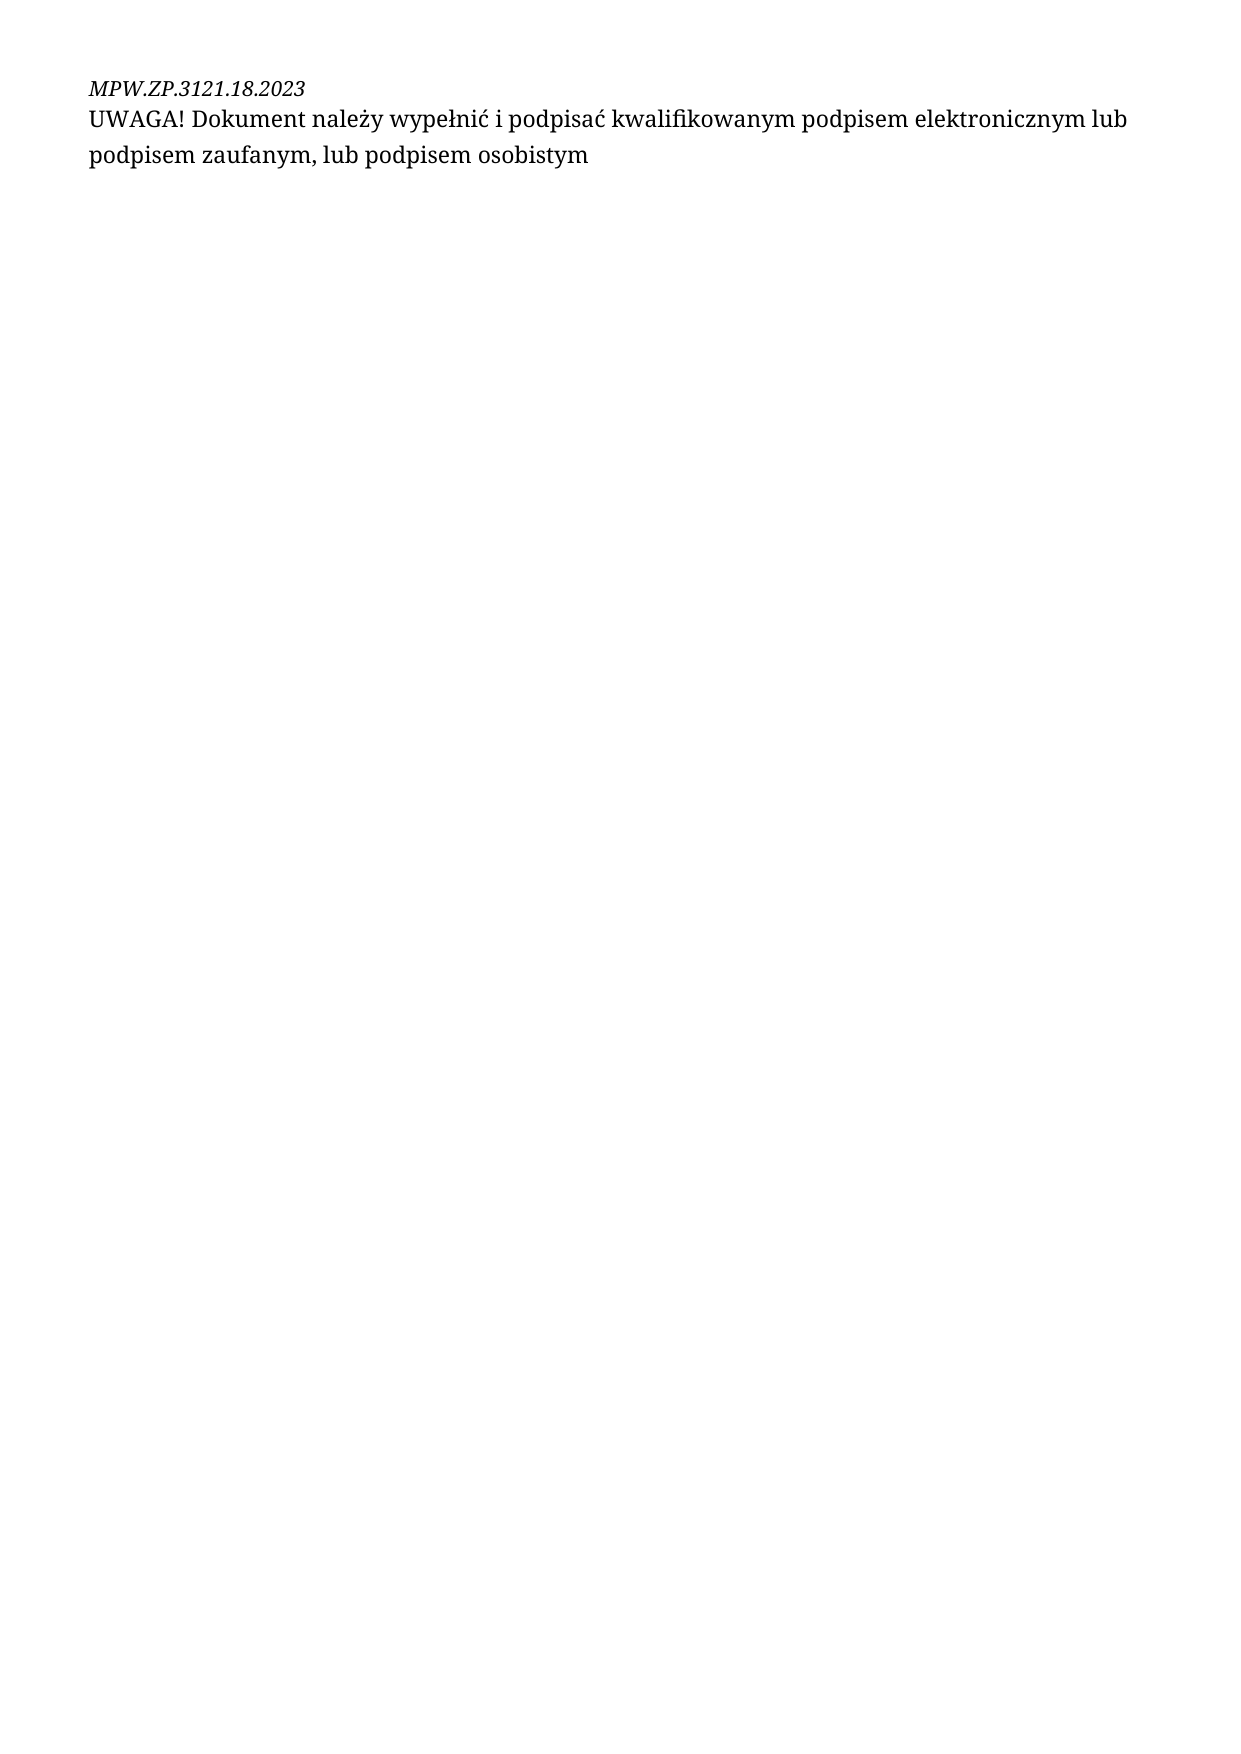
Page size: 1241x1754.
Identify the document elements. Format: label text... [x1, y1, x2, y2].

text UWAGA! Dokument należy wypełnić i podpisać kwalifikowanym podpisem elektronicznym lub podpisem zaufanym, lub podpisem osobistym [89, 103, 1152, 171]
